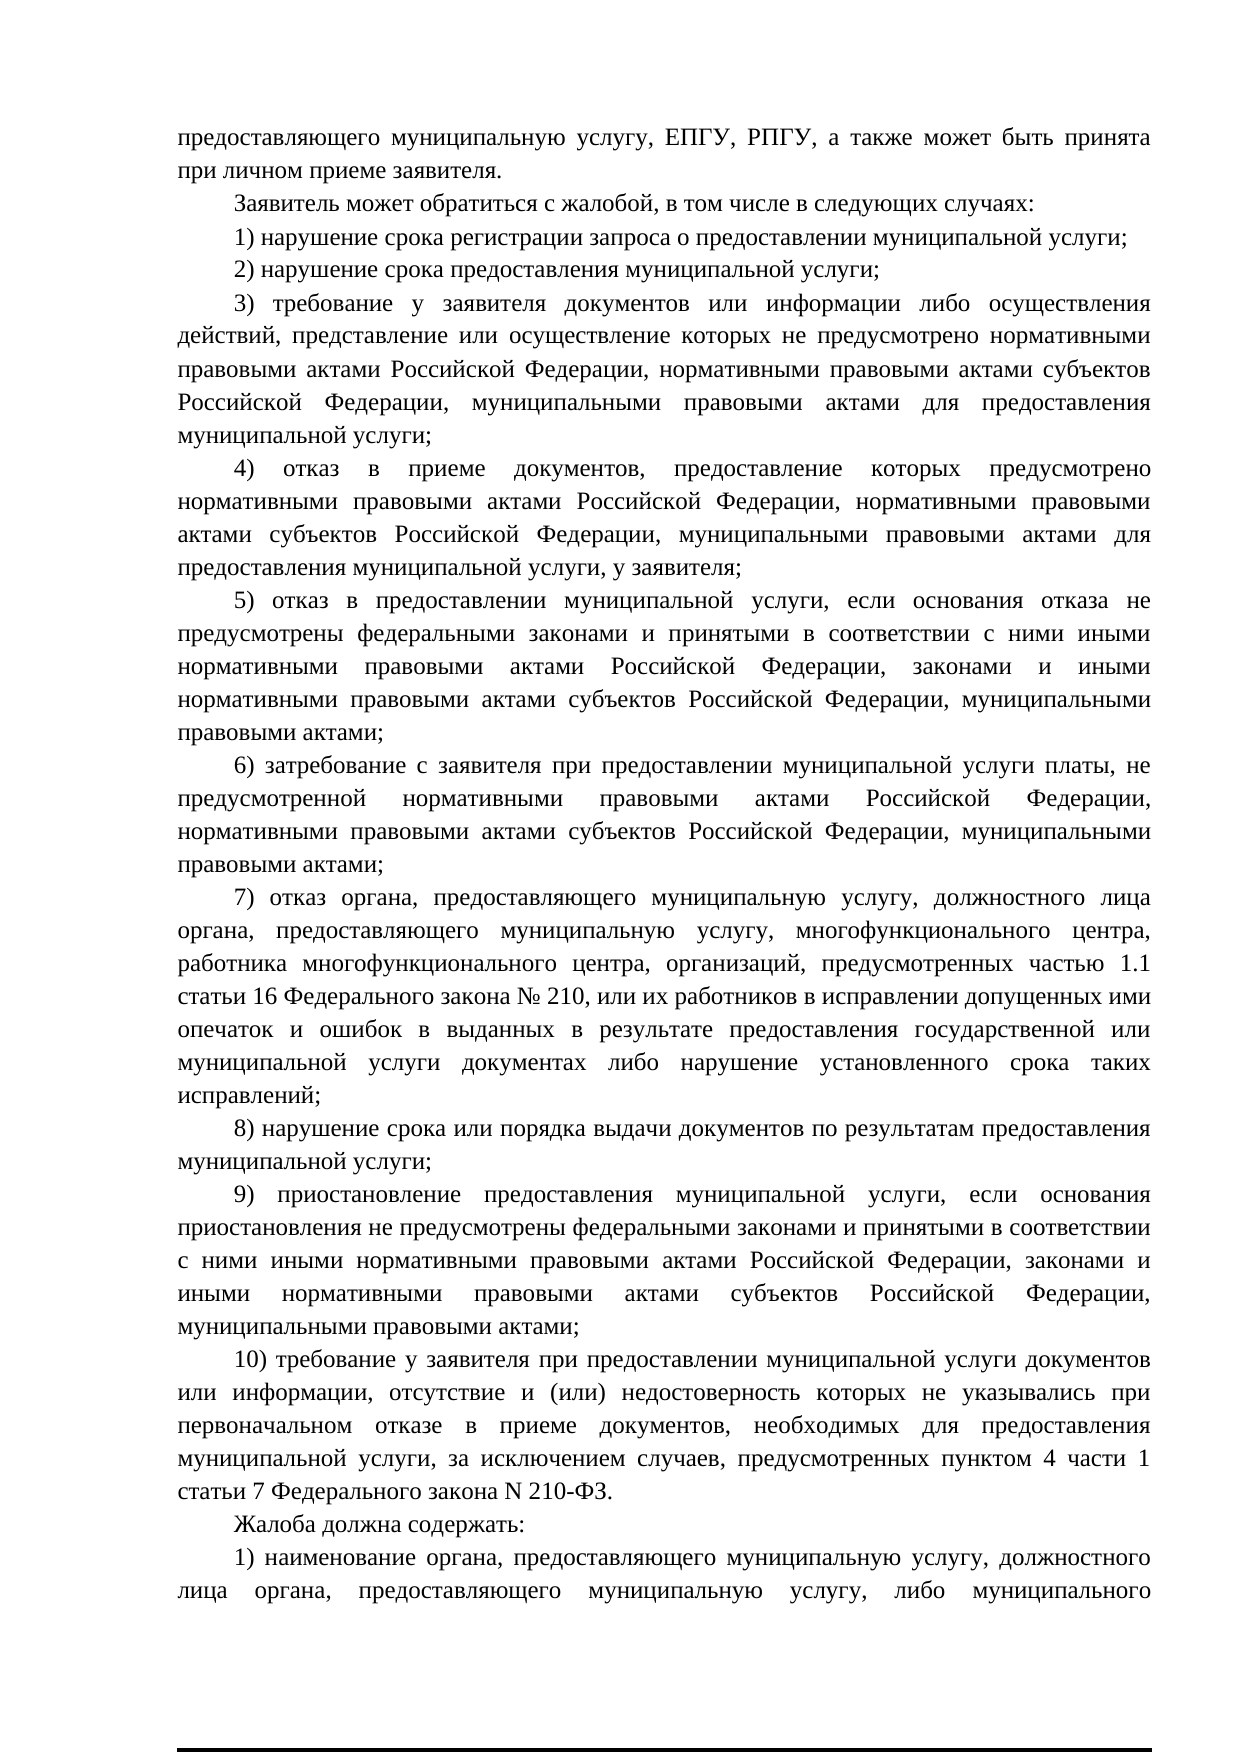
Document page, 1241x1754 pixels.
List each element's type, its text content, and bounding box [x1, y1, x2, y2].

text Жалоба должна содержать: [177, 1509, 1152, 1538]
text Заявитель может обратиться с жалобой, в том числе в следующих случаях: [177, 188, 1152, 217]
text 4) отказ в приеме документов, предоставление которых предусмотрено нормативными правовыми актами Российской Федерации, нормативными правовыми актами субъектов Российской Федерации, муниципальными правовыми актами для предоставления муниципальной услуги, у заявителя; [177, 453, 1152, 581]
text 2) нарушение срока предоставления муниципальной услуги; [177, 254, 1152, 283]
text 8) нарушение срока или порядка выдачи документов по результатам предоставления муниципальной услуги; [177, 1113, 1152, 1175]
text 6) затребование с заявителя при предоставлении муниципальной услуги платы, не предусмотренной нормативными правовыми актами Российской Федерации, нормативными правовыми актами субъектов Российской Федерации, муниципальными правовыми актами; [177, 750, 1152, 878]
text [177, 122, 1152, 184]
text 1) нарушение срока регистрации запроса о предоставлении муниципальной услуги; [177, 222, 1152, 250]
text 9) приостановление предоставления муниципальной услуги, если основания приостановления не предусмотрены федеральными законами и принятыми в соответствии с ними иными нормативными правовыми актами Российской Федерации, законами и иными нормативными правовыми актами субъектов Российской Федерации, муниципальными правовыми актами; [177, 1179, 1152, 1340]
text 3) требование у заявителя документов или информации либо осуществления действий, представление или осуществление которых не предусмотрено нормативными правовыми актами Российской Федерации, нормативными правовыми актами субъектов Российской Федерации, муниципальными правовыми актами для предоставления муниципальной услуги; [177, 288, 1152, 448]
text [177, 1542, 1152, 1604]
text 5) отказ в предоставлении муниципальной услуги, если основания отказа не предусмотрены федеральными законами и принятыми в соответствии с ними иными нормативными правовыми актами Российской Федерации, законами и иными нормативными правовыми актами субъектов Российской Федерации, муниципальными правовыми актами; [177, 585, 1152, 746]
text 7) отказ органа, предоставляющего муниципальную услугу, должностного лица органа, предоставляющего муниципальную услугу, многофункционального центра, работника многофункционального центра, организаций, предусмотренных частью 1.1 статьи 16 Федерального закона № 210, или их работников в исправлении допущенных ими опечаток и ошибок в выданных в результате предоставления государственной или муниципальной услуги документах либо нарушение установленного срока таких исправлений; [177, 882, 1152, 1109]
text 10) требование у заявителя при предоставлении муниципальной услуги документов или информации, отсутствие и (или) недостоверность которых не указывались при первоначальном отказе в приеме документов, необходимых для предоставления муниципальной услуги, за исключением случаев, предусмотренных пунктом 4 части 1 статьи 7 Федерального закона N 210-ФЗ. [177, 1344, 1152, 1505]
